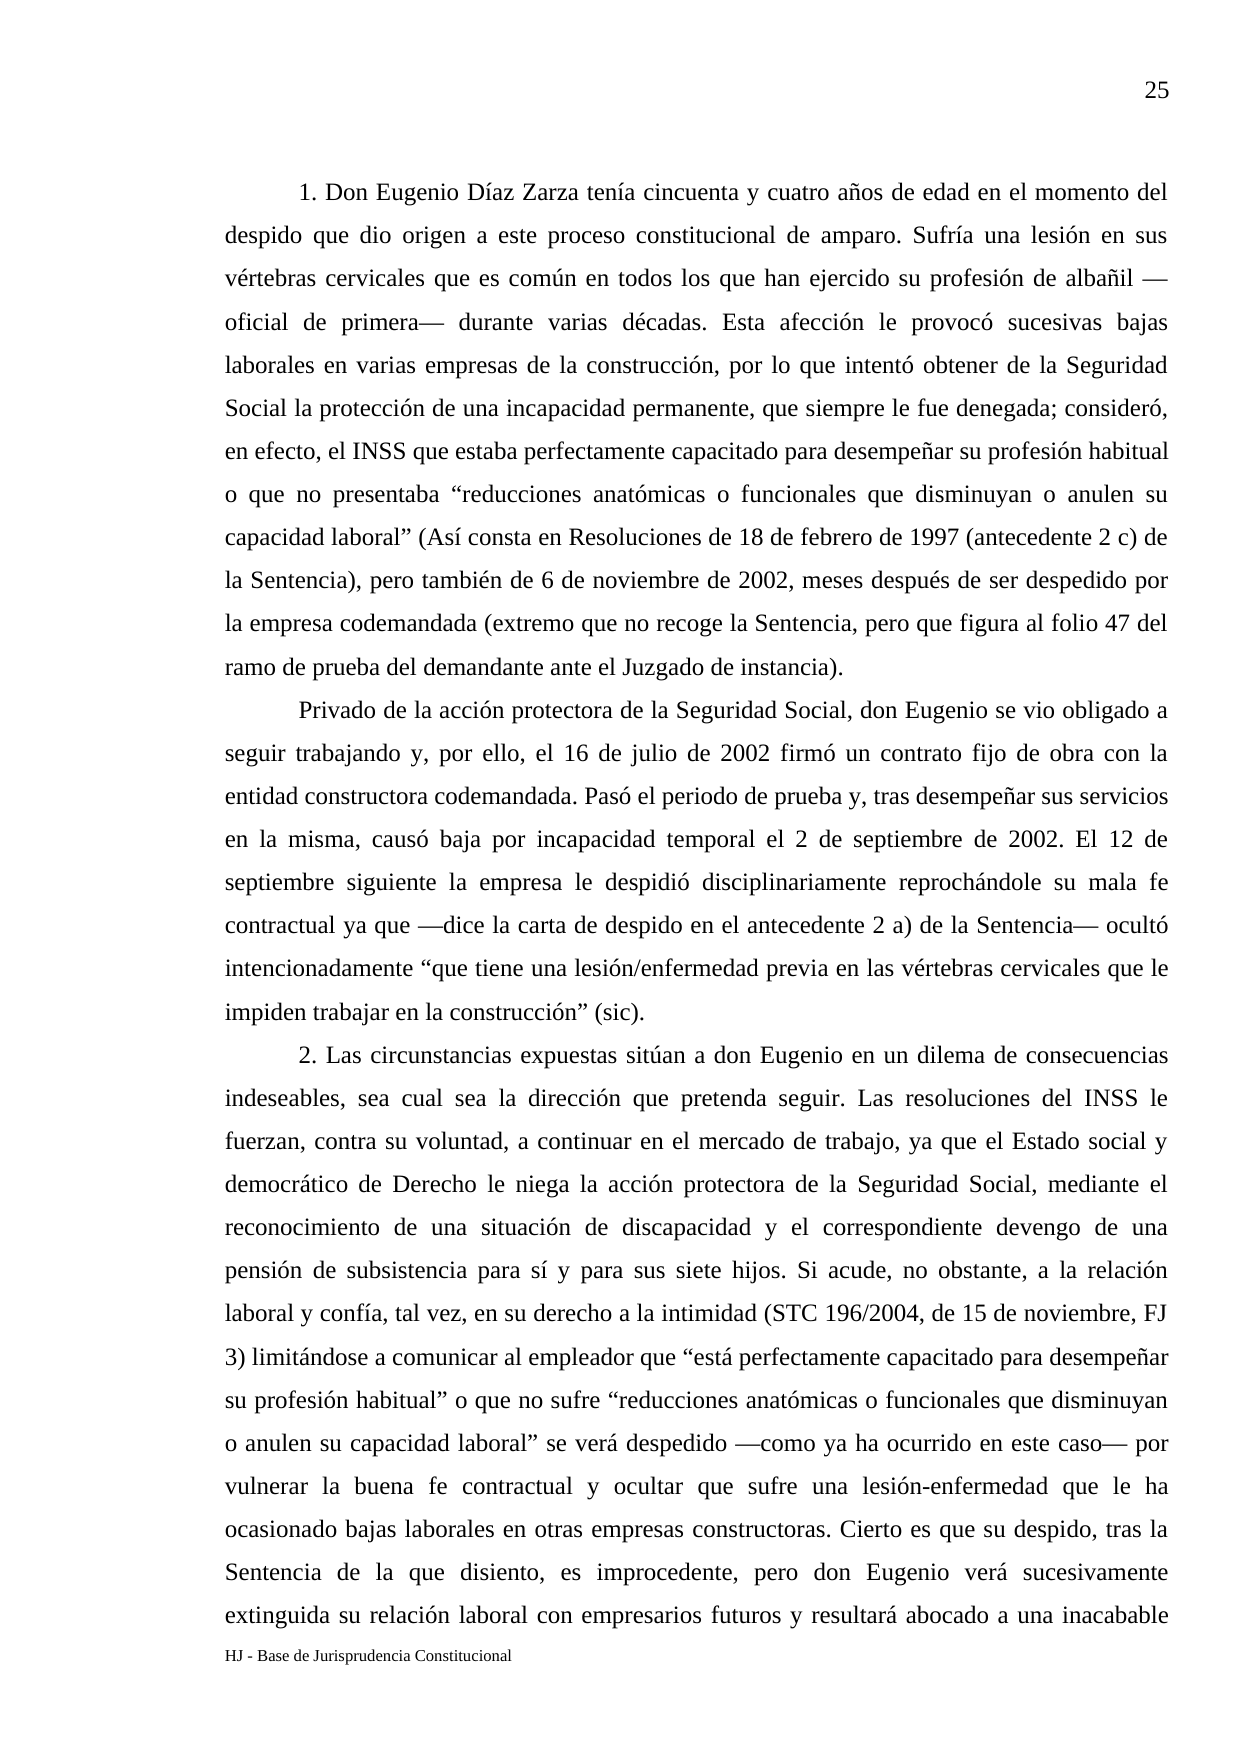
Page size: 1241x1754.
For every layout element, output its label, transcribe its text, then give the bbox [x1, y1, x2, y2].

text Privado de la acción protectora de la Seguridad Social, don Eugenio se vio obligado a seguir trabajando y, por ello, el 16 de julio de 2002 firmó un contrato fijo de obra con la entidad constructora codemandada. Pasó el periodo de prueba y, tras desempeñar sus servicios en la misma, causó baja por incapacidad temporal el 2 de septiembre de 2002. El 12 de septiembre siguiente la empresa le despidió disciplinariamente reprochándole su mala fe contractual ya que —dice la carta de despido en el antecedente 2 a) de la Sentencia— ocultó intencionadamente “que tiene una lesión/enfermedad previa en las vértebras cervicales que le impiden trabajar en la construcción” (sic). [224, 695, 1169, 1025]
text 1. Don Eugenio Díaz Zarza tenía cincuenta y cuatro años de edad en el momento del despido que dio origen a este proceso constitucional de amparo. Sufría una lesión en sus vértebras cervicales que es común en todos los que han ejercido su profesión de albañil —oficial de primera— durante varias décadas. Esta afección le provocó sucesivas bajas laborales en varias empresas de la construcción, por lo que intentó obtener de la Seguridad Social la protección de una incapacidad permanente, que siempre le fue denegada; consideró, en efecto, el INSS que estaba perfectamente capacitado para desempeñar su profesión habitual o que no presentaba “reducciones anatómicas o funcionales que disminuyan o anulen su capacidad laboral” (Así consta en Resoluciones de 18 de febrero de 1997 (antecedente 2 c) de la Sentencia), pero también de 6 de noviembre de 2002, meses después de ser despedido por la empresa codemandada (extremo que no recoge la Sentencia, pero que figura al folio 47 del ramo de prueba del demandante ante el Juzgado de instancia). [224, 177, 1169, 680]
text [224, 1040, 1169, 1629]
